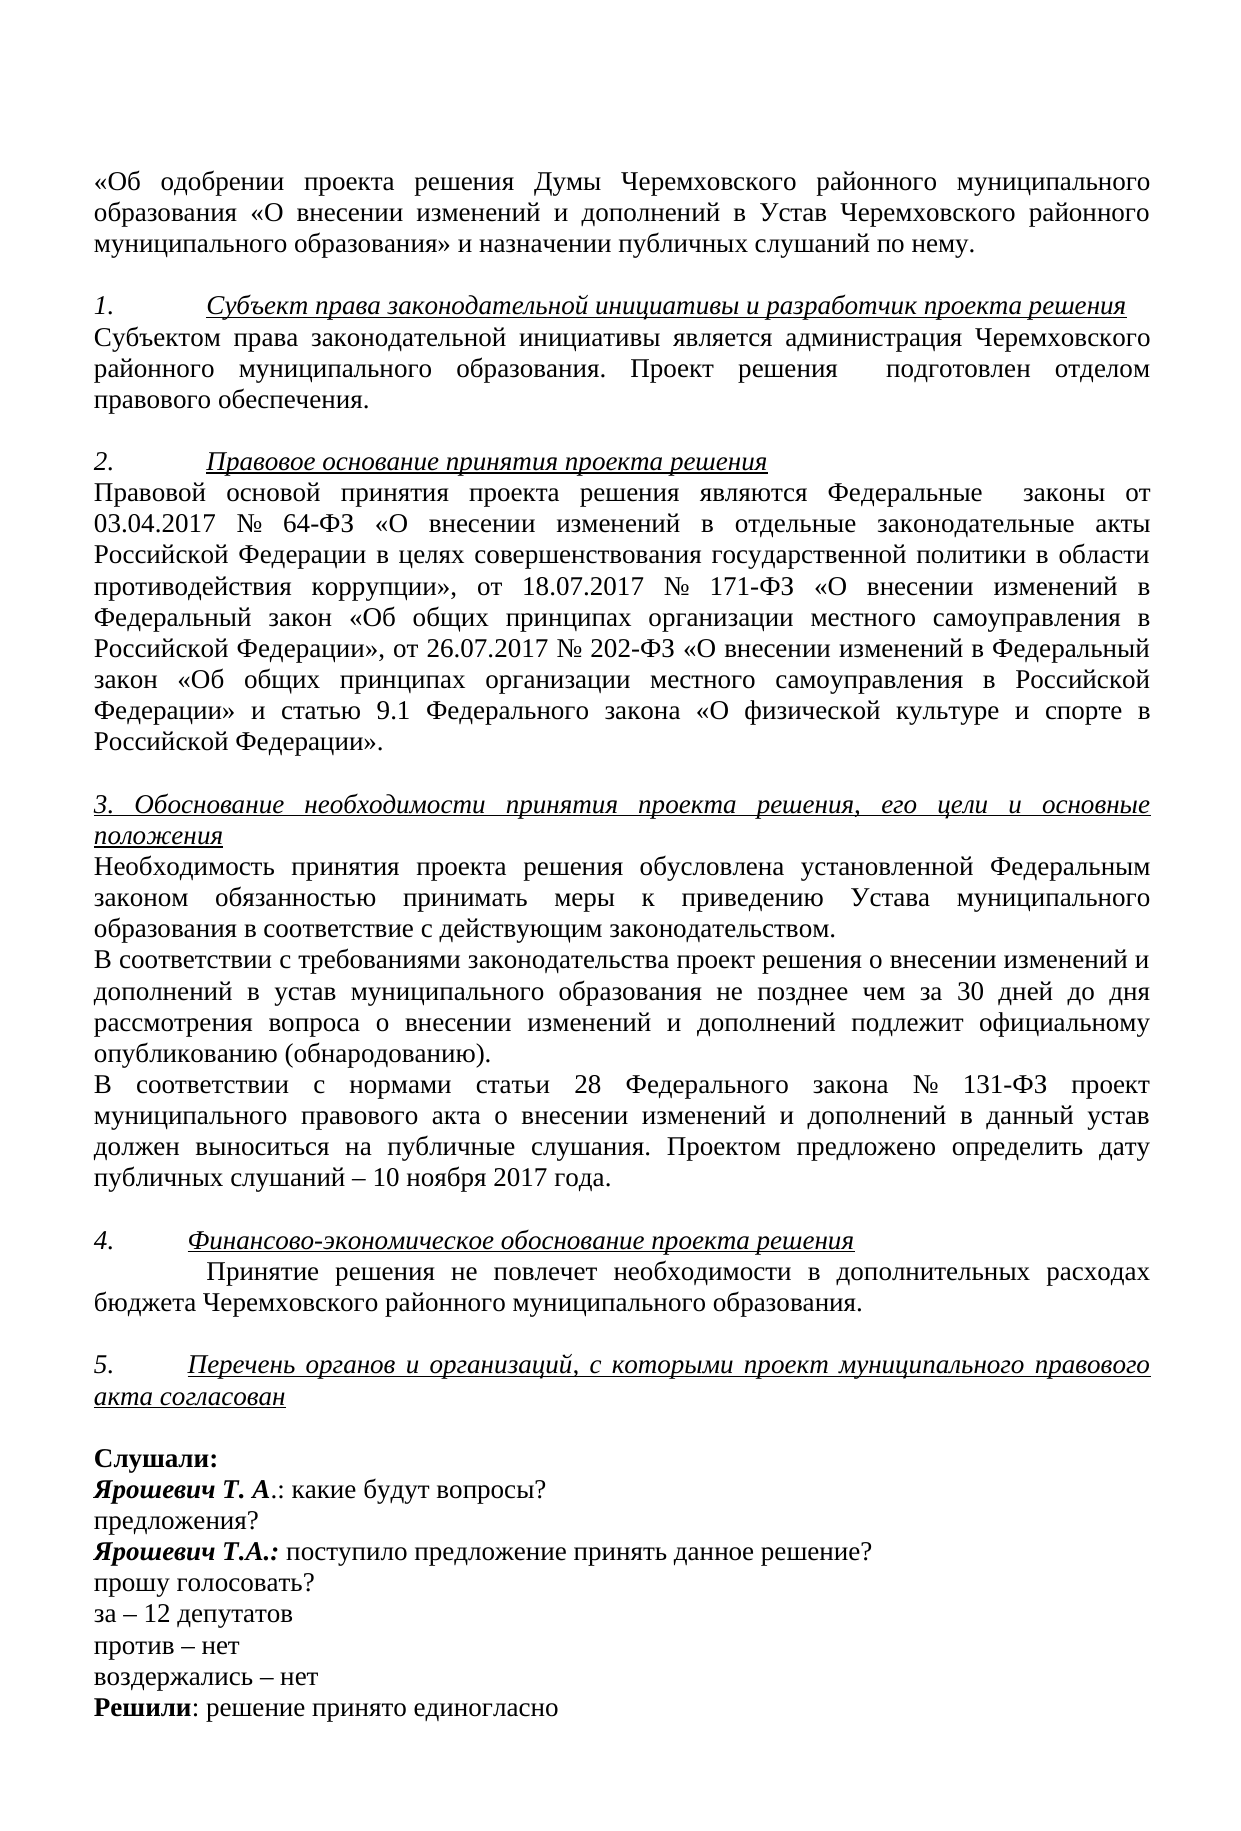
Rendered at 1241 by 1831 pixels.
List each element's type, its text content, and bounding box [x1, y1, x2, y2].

text прошу голосовать? [94, 1566, 1152, 1598]
text воздержались – нет [94, 1660, 1152, 1691]
text за – 12 депутатов [94, 1598, 1152, 1629]
text Слушали: [94, 1442, 1152, 1473]
text В соответствии с нормами статьи 28 Федерального закона № 131-ФЗ проект муниципального правового акта о внесении изменений и дополнений в данный устав должен выноситься на публичные слушания. Проектом предложено определить дату публичных слушаний – 10 ноября 2017 года. [94, 1068, 1152, 1193]
list Субъект права законодательной инициативы и разработчик проекта решения [94, 289, 1152, 321]
text Необходимость принятия проекта решения обусловлена установленной Федеральным законом обязанностью принимать меры к приведению Устава муниципального образования в соответствие с действующим законодательством. [94, 850, 1152, 943]
list Финансово-экономическое обоснование проекта решения [94, 1224, 1152, 1255]
text 3. Обоснование необходимости принятия проекта решения, его цели и основные положения [94, 788, 1152, 850]
text предложения? [94, 1504, 1152, 1535]
text «Об одобрении проекта решения Думы Черемховского районного муниципального образования «О внесении изменений и дополнений в Устав Черемховского районного муниципального образования» и назначении публичных слушаний по нему. [94, 165, 1152, 258]
text Правовой основой принятия проекта решения являются Федеральные законы от 03.04.2017 № 64-ФЗ «О внесении изменений в отдельные законодательные акты Российской Федерации в целях совершенствования государственной политики в области противодействия коррупции», от 18.07.2017 № 171-ФЗ «О внесении изменений в Федеральный закон «Об общих принципах организации местного самоуправления в Российской Федерации», от 26.07.2017 № 202-ФЗ «О внесении изменений в Федеральный закон «Об общих принципах организации местного самоуправления в Российской Федерации» и статью 9.1 Федерального закона «О физической культуре и спорте в Российской Федерации». [94, 476, 1152, 757]
text Решили: решение принято единогласно [94, 1691, 1152, 1722]
list Перечень органов и организаций, с которыми проект муниципального правового акта согласован [94, 1348, 1152, 1411]
text Субъектом права законодательной инициативы является администрация Черемховского районного муниципального образования. Проект решения подготовлен отделом правового обеспечения. [94, 321, 1152, 414]
list Правовое основание принятия проекта решения [94, 445, 1152, 476]
text Ярошевич Т.А.: поступило предложение принять данное решение? [94, 1535, 1152, 1566]
text Принятие решения не повлечет необходимости в дополнительных расходах бюджета Черемховского районного муниципального образования. [94, 1255, 1152, 1317]
text Ярошевич Т. А.: какие будут вопросы? [94, 1473, 1152, 1504]
text В соответствии с требованиями законодательства проект решения о внесении изменений и дополнений в устав муниципального образования не позднее чем за 30 дней до дня рассмотрения вопроса о внесении изменений и дополнений подлежит официальному опубликованию (обнародованию). [94, 943, 1152, 1068]
text против – нет [94, 1629, 1152, 1660]
